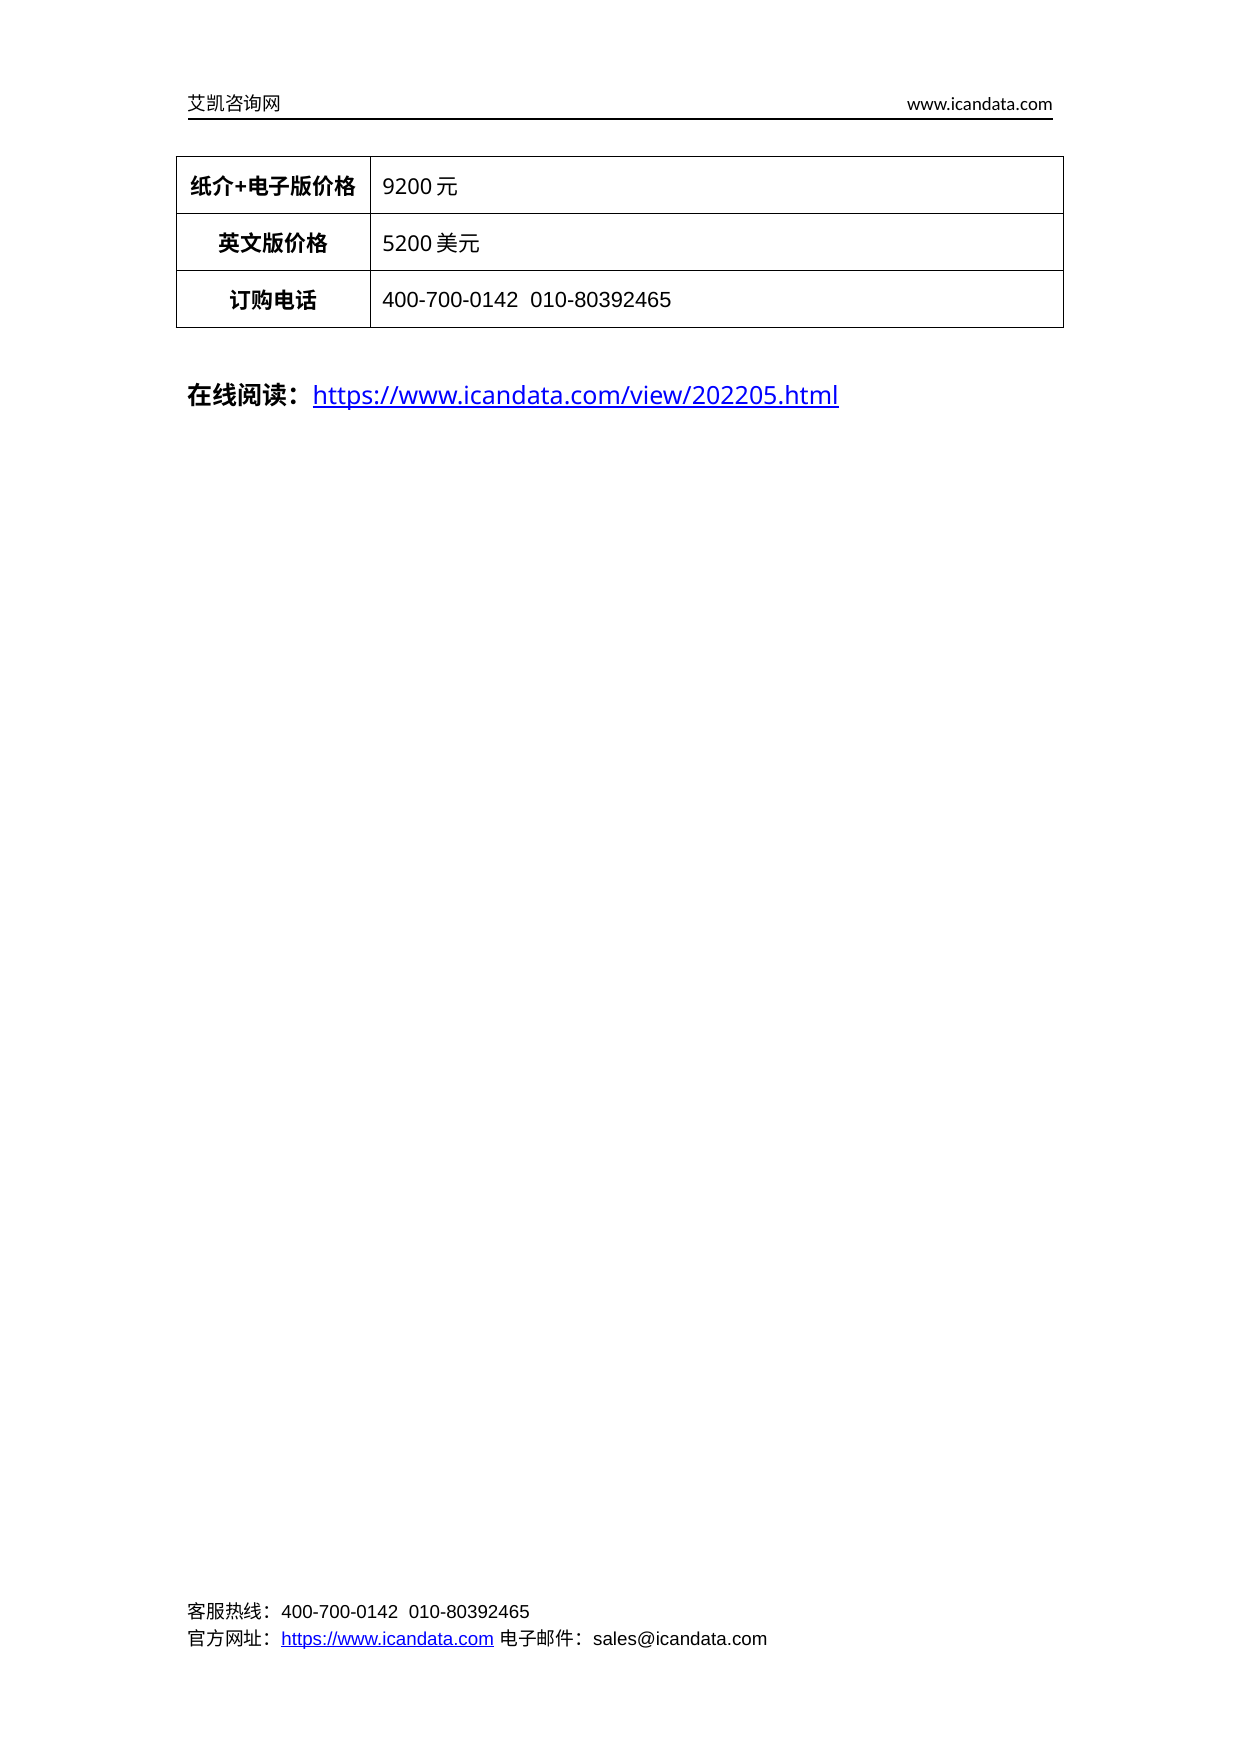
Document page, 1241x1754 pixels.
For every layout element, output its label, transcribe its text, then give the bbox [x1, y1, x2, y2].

table_cell 纸介+电子版价格 [177, 157, 370, 213]
table_cell 5200美元 [371, 214, 1063, 270]
table_cell 订购电话 [177, 271, 370, 327]
table_cell 400-700-0142 010-80392465 [371, 271, 1063, 327]
table_cell 9200元 [371, 157, 1063, 213]
table_cell 英文版价格 [177, 214, 370, 270]
text 在线阅读：https://www.icandata.com/view/202205.html [187, 361, 1053, 426]
